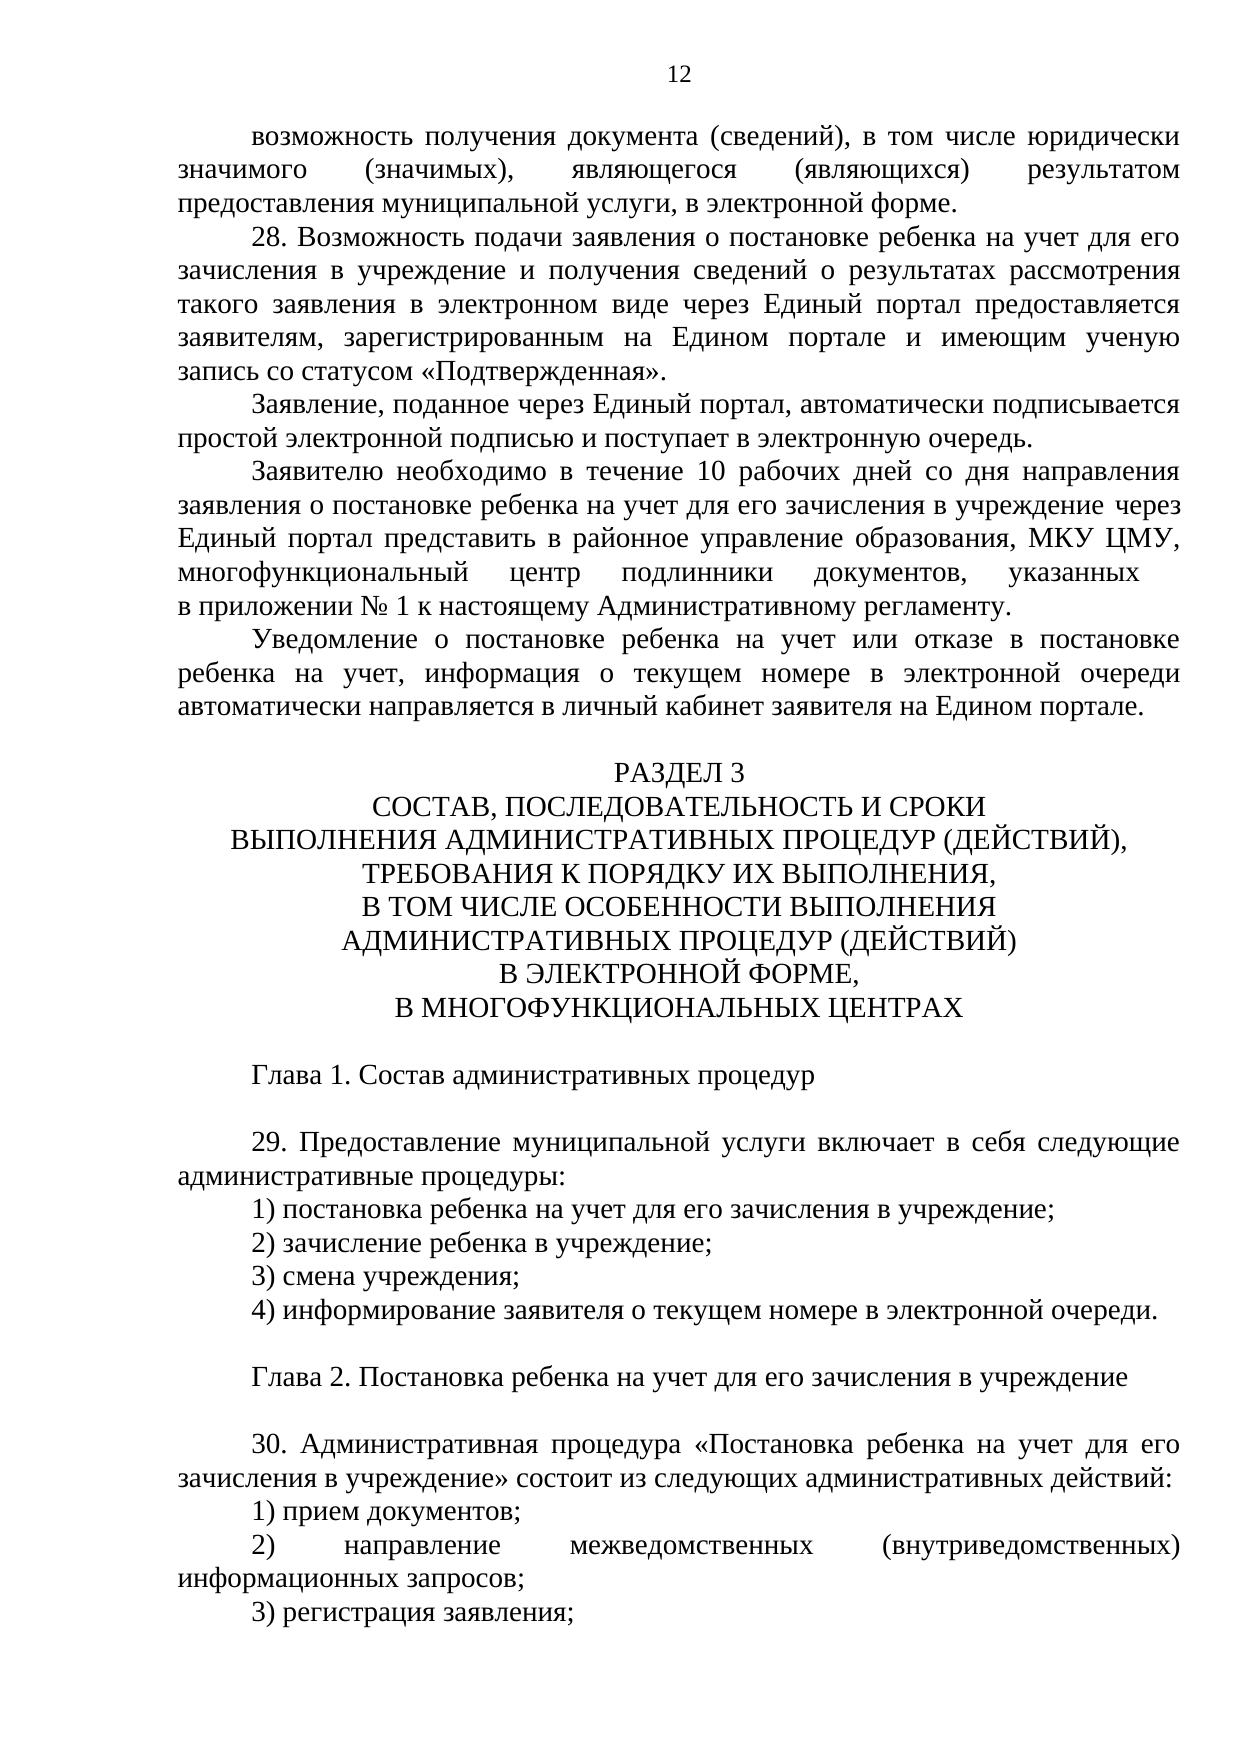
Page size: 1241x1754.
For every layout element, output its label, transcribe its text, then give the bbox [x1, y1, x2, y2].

text Уведомление о постановке ребенка на учет или отказе в постановке ребенка на учет, информация о текущем номере в электронной очереди автоматически направляется в личный кабинет заявителя на Едином портале. [177, 621, 1181, 722]
text В ТОМ ЧИСЛЕ ОСОБЕННОСТИ ВЫПОЛНЕНИЯ [177, 889, 1181, 923]
text 28. Возможность подачи заявления о постановке ребенка на учет для его зачисления в учреждение и получения сведений о результатах рассмотрения такого заявления в электронном виде через Единый портал предоставляется заявителям, зарегистрированным на Едином портале и имеющим ученую запись со статусом «Подтвержденная». [177, 219, 1181, 386]
text 30. Административная процедура «Постановка ребенка на учет для его зачисления в учреждение» состоит из следующих административных действий: [177, 1426, 1181, 1493]
text В МНОГОФУНКЦИОНАЛЬНЫХ ЦЕНТРАХ [177, 990, 1181, 1024]
text 2) зачисление ребенка в учреждение; [177, 1225, 1181, 1258]
text ВЫПОЛНЕНИЯ АДМИНИСТРАТИВНЫХ ПРОЦЕДУР (ДЕЙСТВИЙ), [177, 822, 1181, 856]
text ТРЕБОВАНИЯ К ПОРЯДКУ ИХ ВЫПОЛНЕНИЯ, [177, 856, 1181, 889]
text 3) смена учреждения; [177, 1258, 1181, 1292]
text Заявителю необходимо в течение 10 рабочих дней со дня направления заявления о постановке ребенка на учет для его зачисления в учреждение через Единый портал представить в районное управление образования, МКУ ЦМУ, многофункциональный центр подлинники документов, указанных в приложении № 1 к настоящему Административному регламенту. [177, 453, 1181, 621]
text 29. Предоставление муниципальной услуги включает в себя следующие административные процедуры: [177, 1124, 1181, 1191]
text В ЭЛЕКТРОННОЙ ФОРМЕ, [177, 957, 1181, 990]
text возможность получения документа (сведений), в том числе юридически значимого (значимых), являющегося (являющихся) результатом предоставления муниципальной услуги, в электронной форме. [177, 118, 1181, 219]
text 4) информирование заявителя о текущем номере в электронной очереди. [177, 1292, 1181, 1326]
text 3) регистрация заявления; [177, 1594, 1181, 1627]
text Глава 1. Состав административных процедур [177, 1057, 1181, 1091]
text 1) прием документов; [177, 1493, 1181, 1527]
text Глава 2. Постановка ребенка на учет для его зачисления в учреждение [177, 1359, 1181, 1393]
text СОСТАВ, ПОСЛЕДОВАТЕЛЬНОСТЬ И СРОКИ [177, 789, 1181, 822]
text 1) постановка ребенка на учет для его зачисления в учреждение; [177, 1191, 1181, 1225]
text Заявление, поданное через Единый портал, автоматически подписывается простой электронной подписью и поступает в электронную очередь. [177, 386, 1181, 453]
text 2) направление межведомственных (внутриведомственных) информационных запросов; [177, 1527, 1181, 1594]
text РАЗДЕЛ 3 [177, 755, 1181, 789]
text АДМИНИСТРАТИВНЫХ ПРОЦЕДУР (ДЕЙСТВИЙ) [177, 923, 1181, 957]
